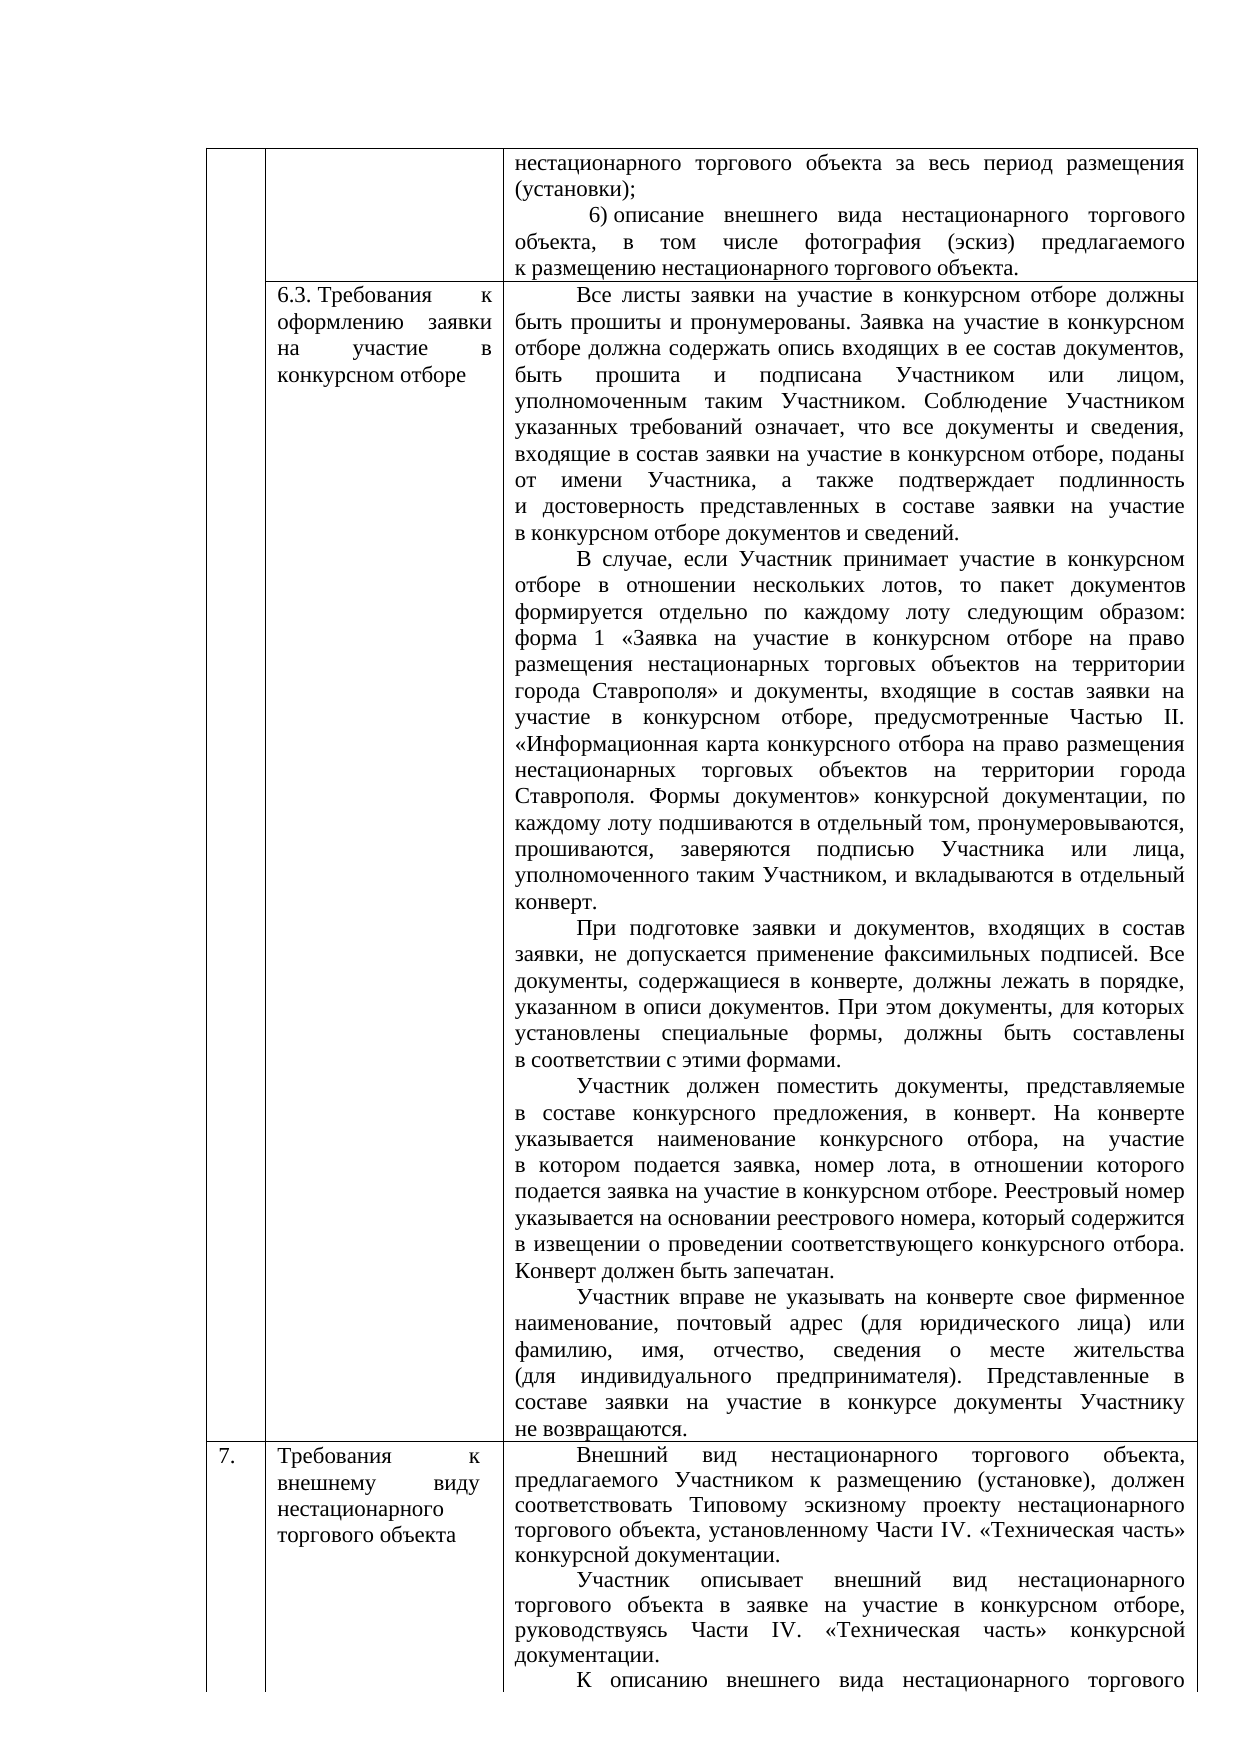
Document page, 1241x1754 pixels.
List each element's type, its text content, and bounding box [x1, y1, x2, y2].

table_cell 6.3. Требования к оформлению заявки на участие в конкурсном отборе [266, 282, 503, 1441]
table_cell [266, 1442, 503, 1692]
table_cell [504, 149, 1197, 281]
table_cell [266, 149, 503, 281]
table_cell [504, 1442, 1197, 1692]
table_cell Все листы заявки на участие в конкурсном отборе должны быть прошиты и пронумерованы. Заявка на участие в конкурсном отборе должна содержать опись входящих в ее состав документов, быть прошита и подписана Участником или лицом, уполномоченным таким Участником. Соблюдение Участником указанных требований означает, что все документы и сведения, входящие в состав заявки на участие в конкурсном отборе, поданы от имени Участника, а также подтверждает подлинность и достоверность представленных в составе заявки на участие в конкурсном отборе документов и сведений. В случае, если Участник принимает участие в конкурсном отборе в отношении нескольких лотов, то пакет документов формируется отдельно по каждому лоту следующим образом: форма 1 «Заявка на участие в конкурсном отборе на право размещения нестационарных торговых объектов на территории города Ставрополя» и документы, входящие в состав заявки на участие в конкурсном отборе, предусмотренные Частью II. «Информационная карта конкурсного отбора на право размещения нестационарных торговых объектов на территории города Ставрополя. Формы документов» конкурсной документации, по каждому лоту подшиваются в отдельный том, пронумеровываются, прошиваются, заверяются подписью Участника или лица, уполномоченного таким Участником, и вкладываются в отдельный конверт. При подготовке заявки и документов, входящих в состав заявки, не допускается применение факсимильных подписей. Все документы, содержащиеся в конверте, должны лежать в порядке, указанном в описи документов. При этом документы, для которых установлены специальные формы, должны быть составлены в соответствии с этими формами. Участник должен поместить документы, представляемые в составе конкурсного предложения, в конверт. На конверте указывается наименование конкурсного отбора, на участие в котором подается заявка, номер лота, в отношении которого подается заявка на участие в конкурсном отборе. Реестровый номер указывается на основании реестрового номера, который содержится в извещении о проведении соответствующего конкурсного отбора. Конверт должен быть запечатан. Участник вправе не указывать на конверте свое фирменное наименование, почтовый адрес (для юридического лица) или фамилию, имя, отчество, сведения о месте жительства (для индивидуального предпринимателя). Представленные в составе заявки на участие в конкурсе документы Участнику не возвращаются. [504, 282, 1197, 1441]
table_cell 7. [207, 1442, 265, 1692]
